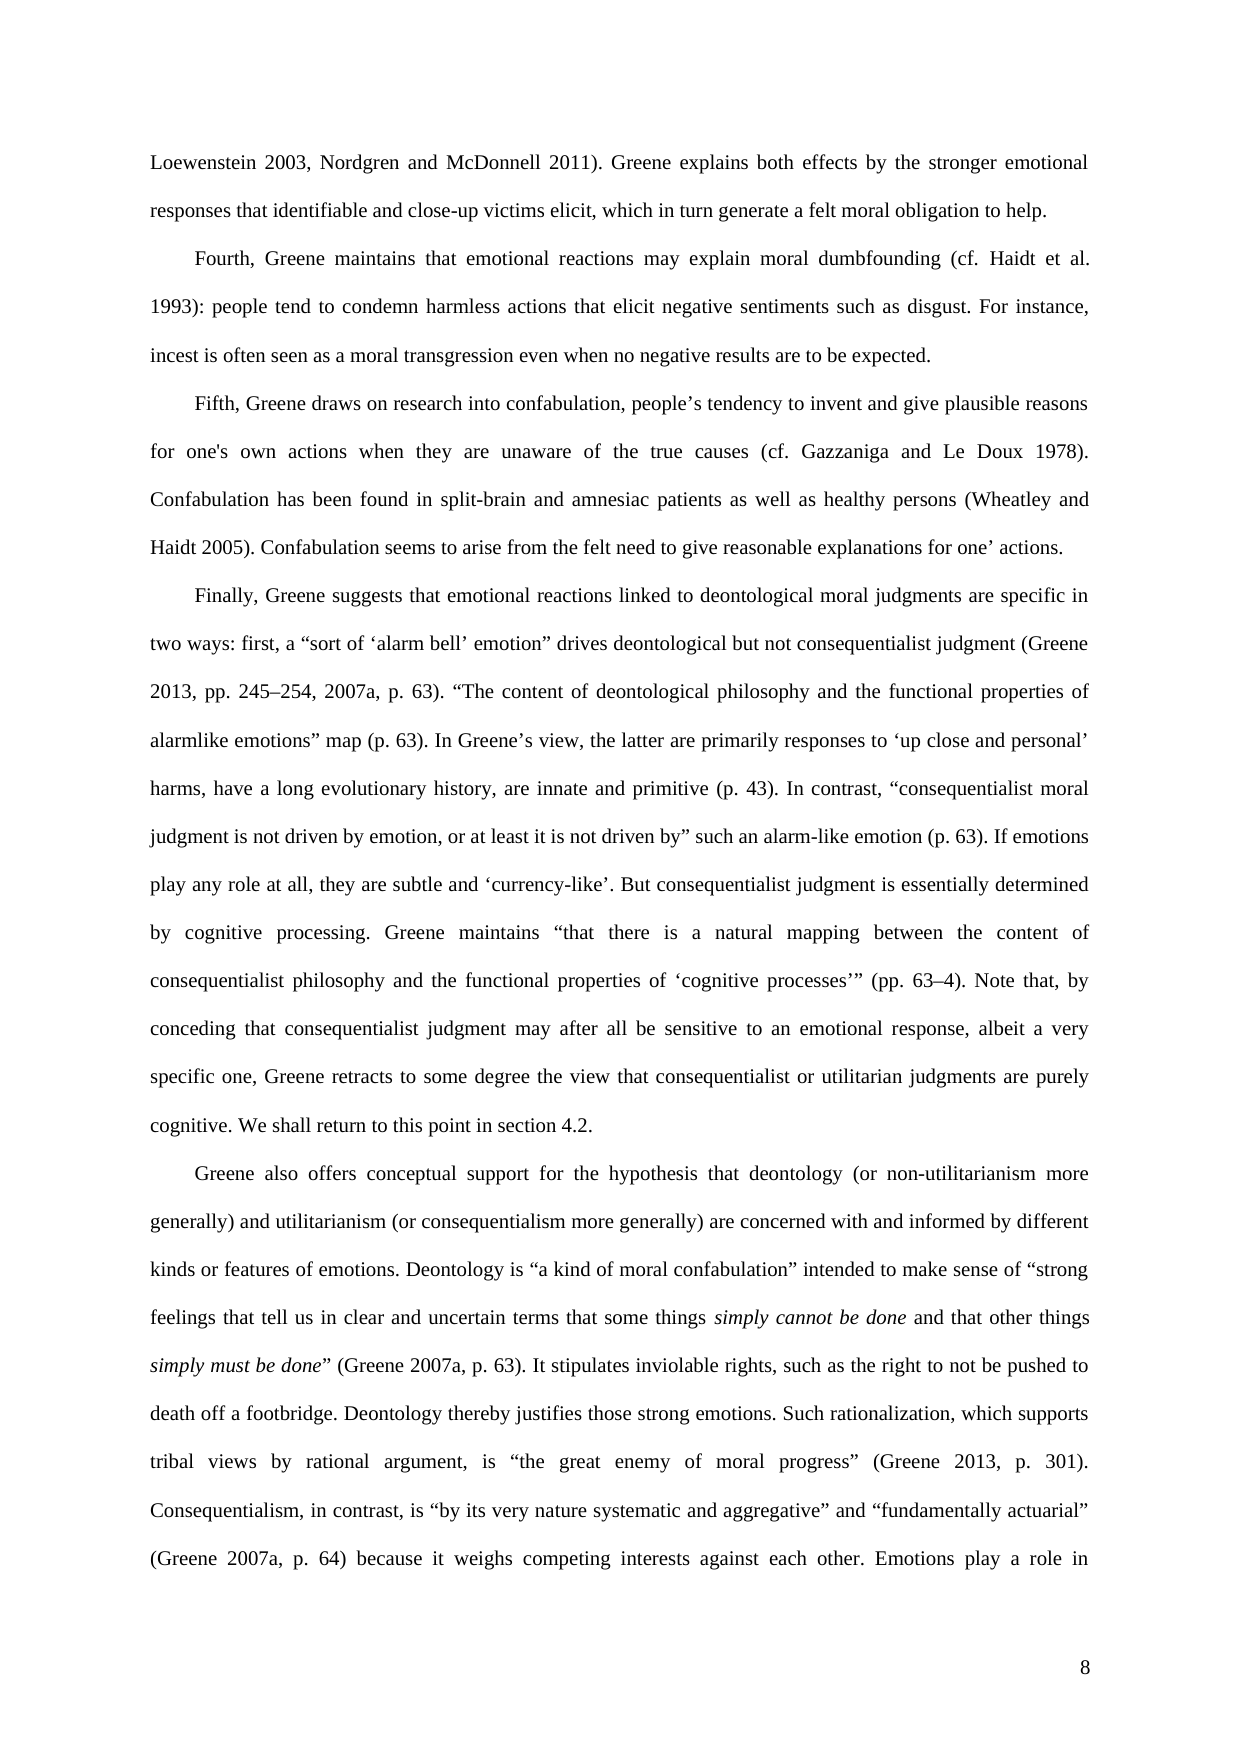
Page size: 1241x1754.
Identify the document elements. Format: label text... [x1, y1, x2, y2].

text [150, 150, 1090, 222]
text Finally, Greene suggests that emotional reactions linked to deontological moral judgments are specific in two ways: first, a “sort of ‘alarm bell’ emotion” drives deontological but not consequentialist judgment (Greene 2013, pp. 245–254, 2007a, p. 63). “The content of deontological philosophy and the functional properties of alarmlike emotions” map (p. 63). In Greene’s view, the latter are primarily responses to ‘up close and personal’ harms, have a long evolutionary history, are innate and primitive (p. 43). In contrast, “consequentialist moral judgment is not driven by emotion, or at least it is not driven by” such an alarm-like emotion (p. 63). If emotions play any role at all, they are subtle and ‘currency-like’. But consequentialist judgment is essentially determined by cognitive processing. Greene maintains “that there is a natural mapping between the content of consequentialist philosophy and the functional properties of ‘cognitive processes’” (pp. 63–4). Note that, by conceding that consequentialist judgment may after all be sensitive to an emotional response, albeit a very specific one, Greene retracts to some degree the view that consequentialist or utilitarian judgments are purely cognitive. We shall return to this point in section 4.2. [150, 583, 1090, 1137]
text Fifth, Greene draws on research into confabulation, people’s tendency to invent and give plausible reasons for one's own actions when they are unaware of the true causes (cf. Gazzaniga and Le Doux 1978). Confabulation has been found in split-brain and amnesiac patients as well as healthy persons (Wheatley and Haidt 2005). Confabulation seems to arise from the felt need to give reasonable explanations for one’ actions. [150, 391, 1090, 559]
text Fourth, Greene maintains that emotional reactions may explain moral dumbfounding (cf. Haidt et al. 1993): people tend to condemn harmless actions that elicit negative sentiments such as disgust. For instance, incest is often seen as a moral transgression even when no negative results are to be expected. [150, 246, 1090, 367]
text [150, 1161, 1090, 1570]
